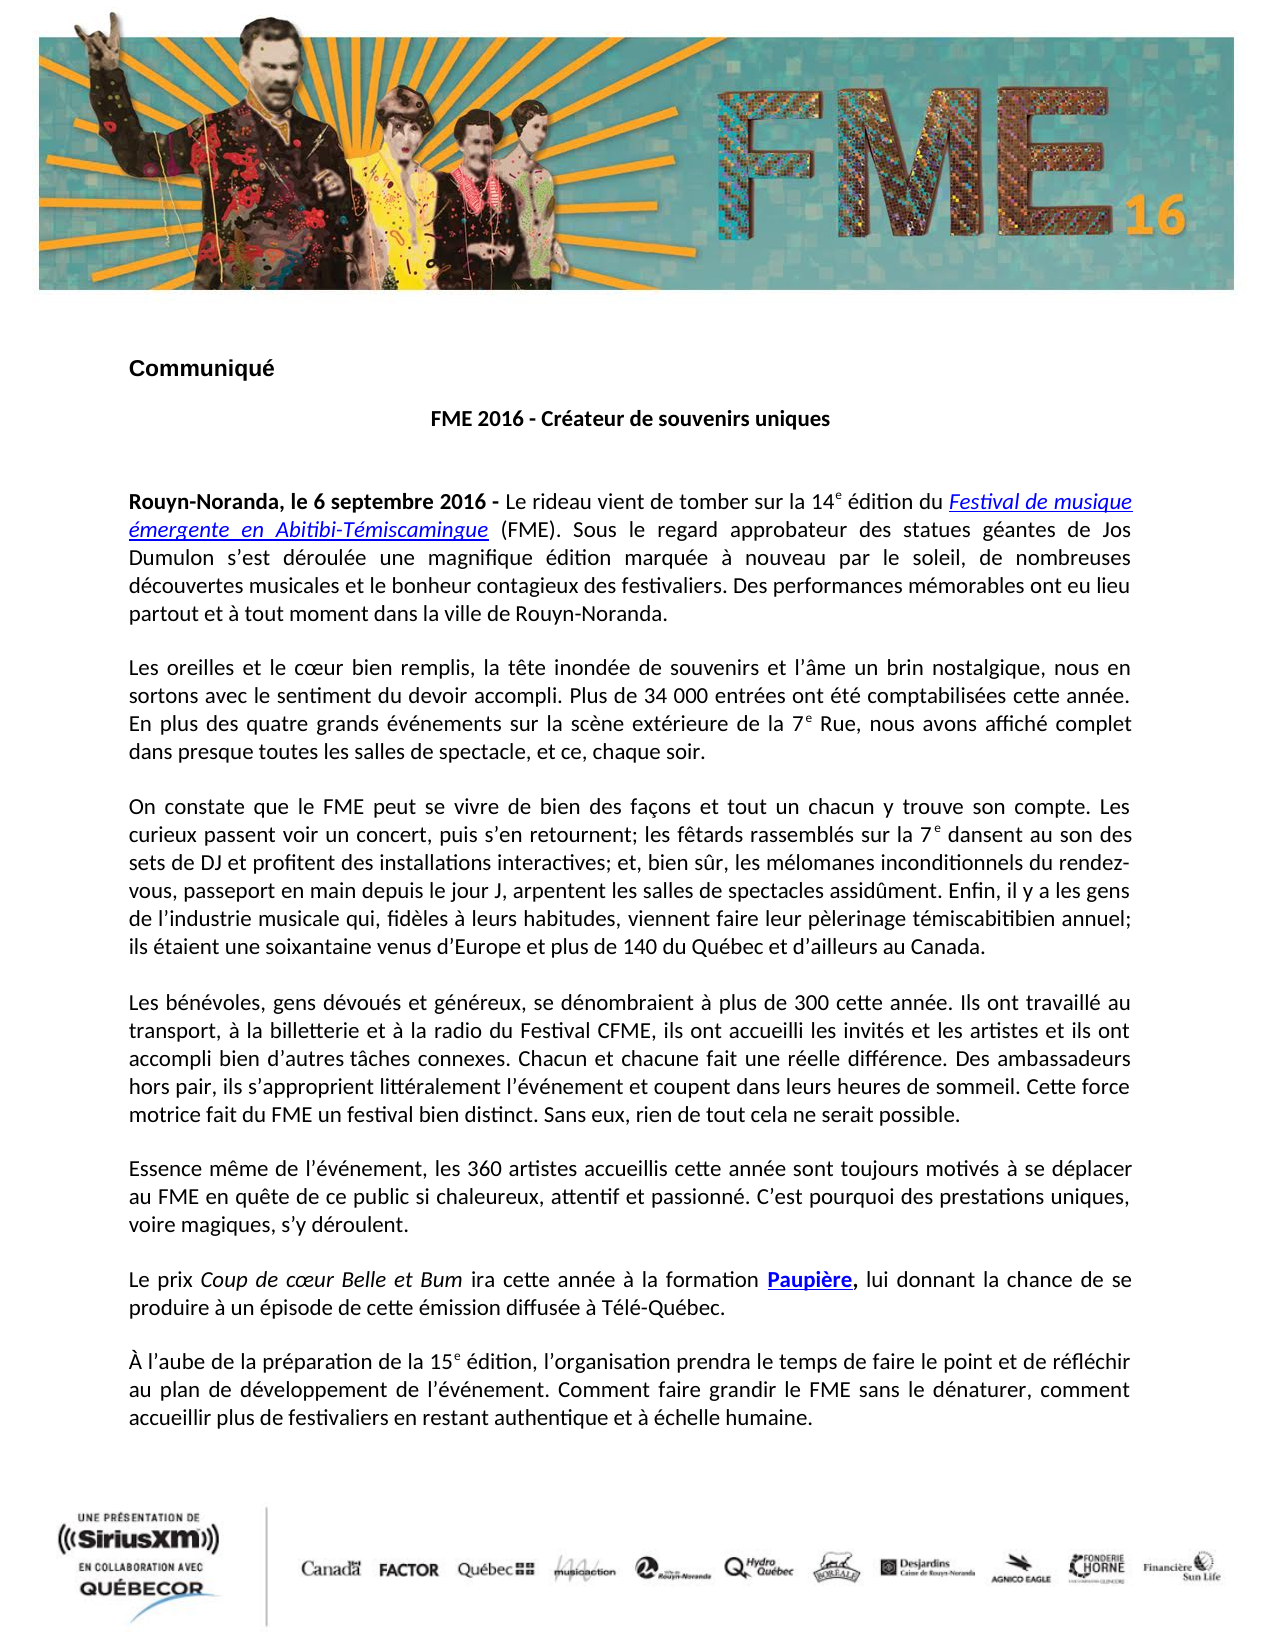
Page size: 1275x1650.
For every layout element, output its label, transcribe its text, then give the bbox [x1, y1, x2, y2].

text Les oreilles et le cœur bien remplis, la tête inondée de souvenirs et l’âme un brin nostalgique, nous en sortons avec le sentiment du devoir accompli. Plus de 34 000 entrées ont été comptabilisées cette année. En plus des quatre grands événements sur la scène extérieure de la 7e Rue, nous avons affiché complet dans presque toutes les salles de spectacle, et ce, chaque soir. [128, 653, 1132, 765]
text Communiqué [128, 355, 1132, 382]
picture [10, 1484, 1272, 1650]
text Essence même de l’événement, les 360 artistes accueillis cette année sont toujours motivés à se déplacer au FME en quête de ce public si chaleureux, attentif et passionné. C’est pourquoi des prestations uniques, voire magiques, s’y déroulent. [128, 1154, 1132, 1238]
text Les bénévoles, gens dévoués et généreux, se dénombraient à plus de 300 cette année. Ils ont travaillé au transport, à la billetterie et à la radio du Festival CFME, ils ont accueilli les invités et les artistes et ils ont accompli bien d’autres tâches connexes. Chacun et chacune fait une réelle différence. Des ambassadeurs hors pair, ils s’approprient littéralement l’événement et coupent dans leurs heures de sommeil. Cette force motrice fait du FME un festival bien distinct. Sans eux, rien de tout cela ne serait possible. [128, 988, 1132, 1128]
text Le prix Coup de cœur Belle et Bum ira cette année à la formation Paupière, lui donnant la chance de se produire à un épisode de cette émission diffusée à Télé-Québec. [128, 1265, 1132, 1321]
text Rouyn-Noranda, le 6 septembre 2016 - Le rideau vient de tomber sur la 14e édition du Festival de musique émergente en Abitibi-Témiscamingue (FME). Sous le regard approbateur des statues géantes de Jos Dumulon s’est déroulée une magnifique édition marquée à nouveau par le soleil, de nombreuses découvertes musicales et le bonheur contagieux des festivaliers. Des performances mémorables ont eu lieu partout et à tout moment dans la ville de Rouyn-Noranda. [128, 487, 1132, 627]
picture [0, 0, 1272, 328]
text À l’aube de la préparation de la 15e édition, l’organisation prendra le temps de faire le point et de réfléchir au plan de développement de l’événement. Comment faire grandir le FME sans le dénaturer, comment accueillir plus de festivaliers en restant authentique et à échelle humaine. [128, 1347, 1132, 1431]
text On constate que le FME peut se vivre de bien des façons et tout un chacun y trouve son compte. Les curieux passent voir un concert, puis s’en retournent; les fêtards rassemblés sur la 7e dansent au son des sets de DJ et profitent des installations interactives; et, bien sûr, les mélomanes inconditionnels du rendez-vous, passeport en main depuis le jour J, arpentent les salles de spectacles assidûment. Enfin, il y a les gens de l’industrie musicale qui, fidèles à leurs habitudes, viennent faire leur pèlerinage témiscabitibien annuel; ils étaient une soixantaine venus d’Europe et plus de 140 du Québec et d’ailleurs au Canada. [128, 792, 1132, 960]
text FME 2016 - Créateur de souvenirs uniques [128, 404, 1132, 432]
